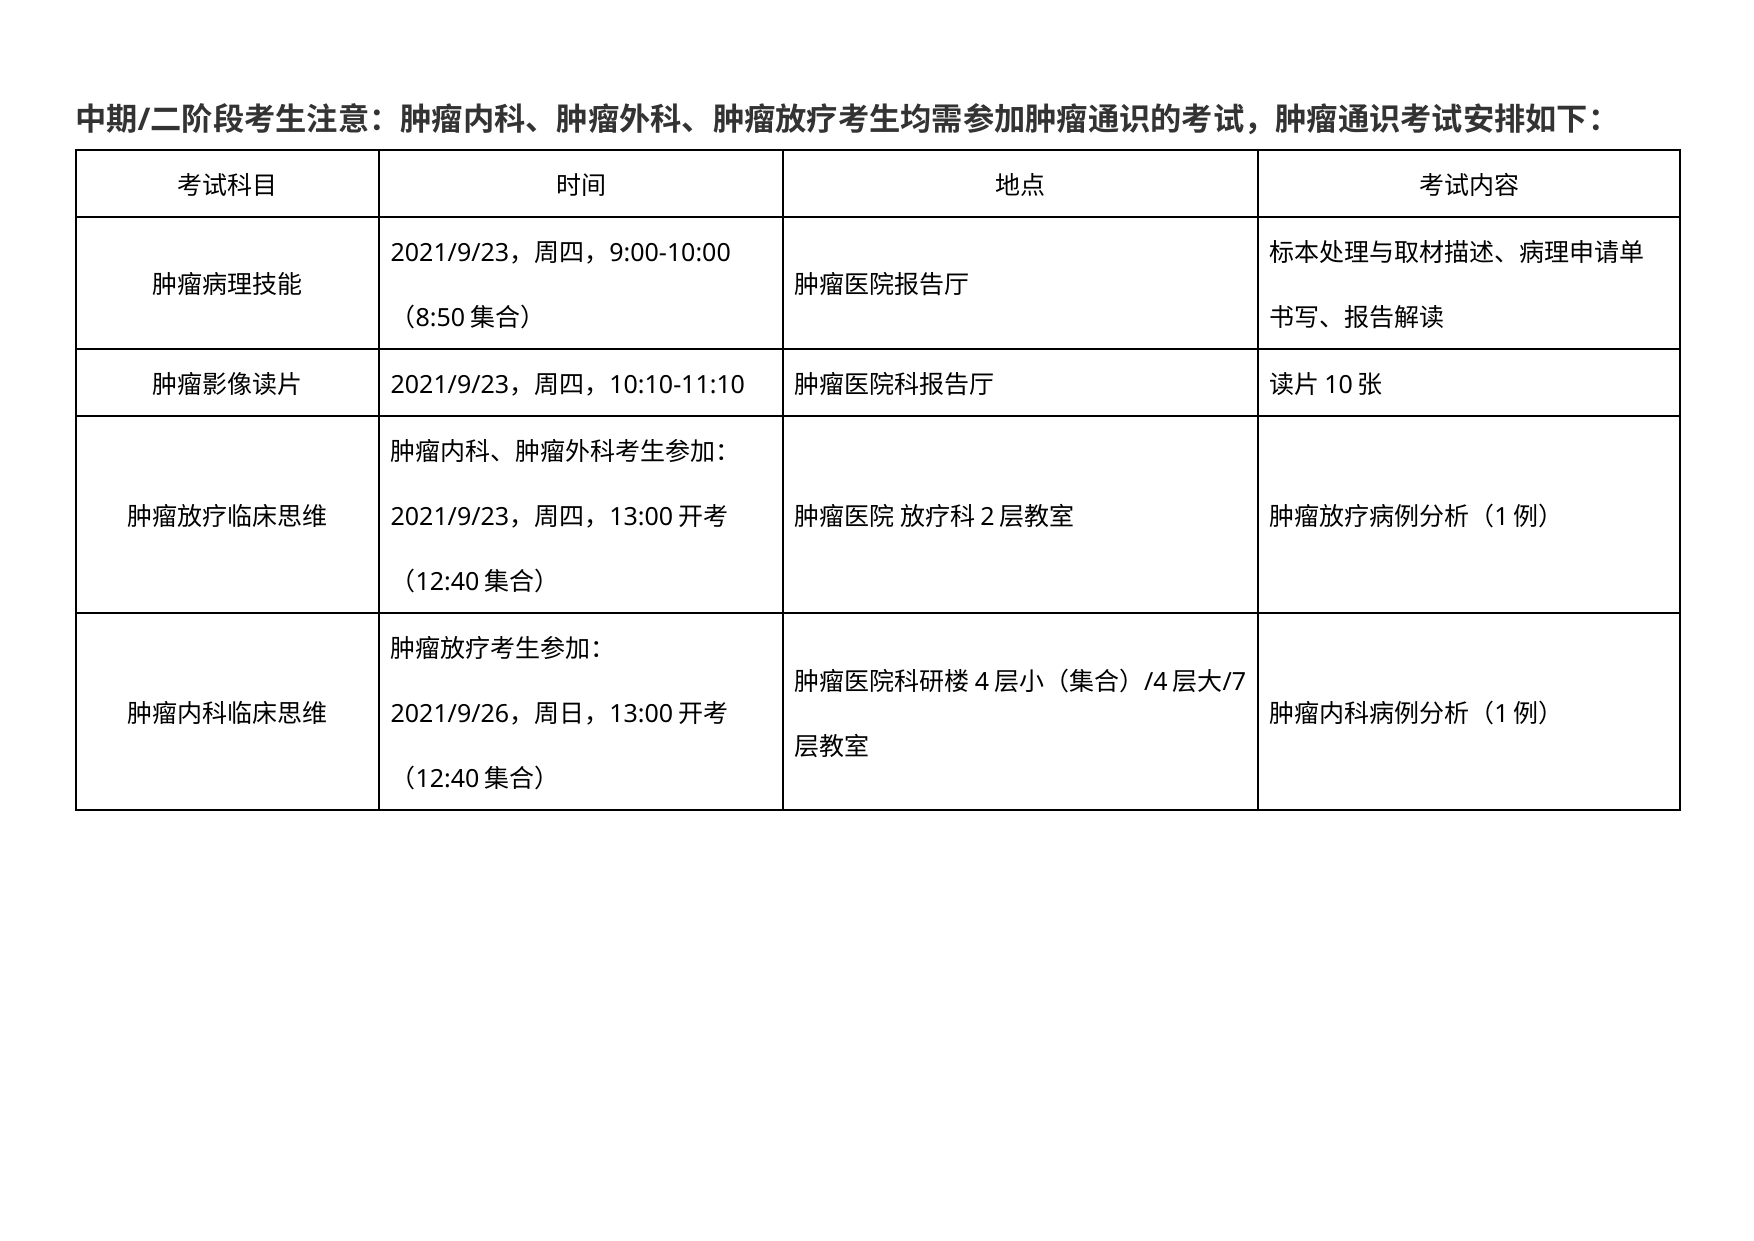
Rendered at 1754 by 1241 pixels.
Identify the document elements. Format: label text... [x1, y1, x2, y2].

table_cell 肿瘤医院科研楼4层小（集合）/4层大/7层教室 [784, 614, 1257, 809]
table_cell 肿瘤医院科报告厅 [784, 350, 1257, 415]
table_header 考试科目 [77, 151, 378, 216]
text 中期/二阶段考生注意：肿瘤内科、肿瘤外科、肿瘤放疗考生均需参加肿瘤通识的考试，肿瘤通识考试安排如下： [75, 84, 1679, 149]
table_cell 读片10张 [1259, 350, 1679, 415]
table_cell 肿瘤影像读片 [77, 350, 378, 415]
table_cell 肿瘤医院 放疗科2层教室 [784, 417, 1257, 612]
table_cell 肿瘤放疗临床思维 [77, 417, 378, 612]
table_cell 2021/9/23，周四，9:00-10:00 （8:50集合） [380, 218, 782, 348]
table_cell 2021/9/23，周四，10:10-11:10 [380, 350, 782, 415]
table_cell 标本处理与取材描述、病理申请单书写、报告解读 [1259, 218, 1679, 348]
table_cell 肿瘤医院报告厅 [784, 218, 1257, 348]
table_cell 肿瘤内科、肿瘤外科考生参加： 2021/9/23，周四，13:00开考（12:40集合） [380, 417, 782, 612]
table_cell 肿瘤内科临床思维 [77, 614, 378, 809]
table_cell 肿瘤放疗病例分析（1例） [1259, 417, 1679, 612]
table_header 地点 [784, 151, 1257, 216]
table_cell 肿瘤内科病例分析（1例） [1259, 614, 1679, 809]
table_cell 肿瘤病理技能 [77, 218, 378, 348]
table_header 考试内容 [1259, 151, 1679, 216]
table_cell 肿瘤放疗考生参加： 2021/9/26，周日，13:00开考（12:40集合） [380, 614, 782, 809]
table_header 时间 [380, 151, 782, 216]
